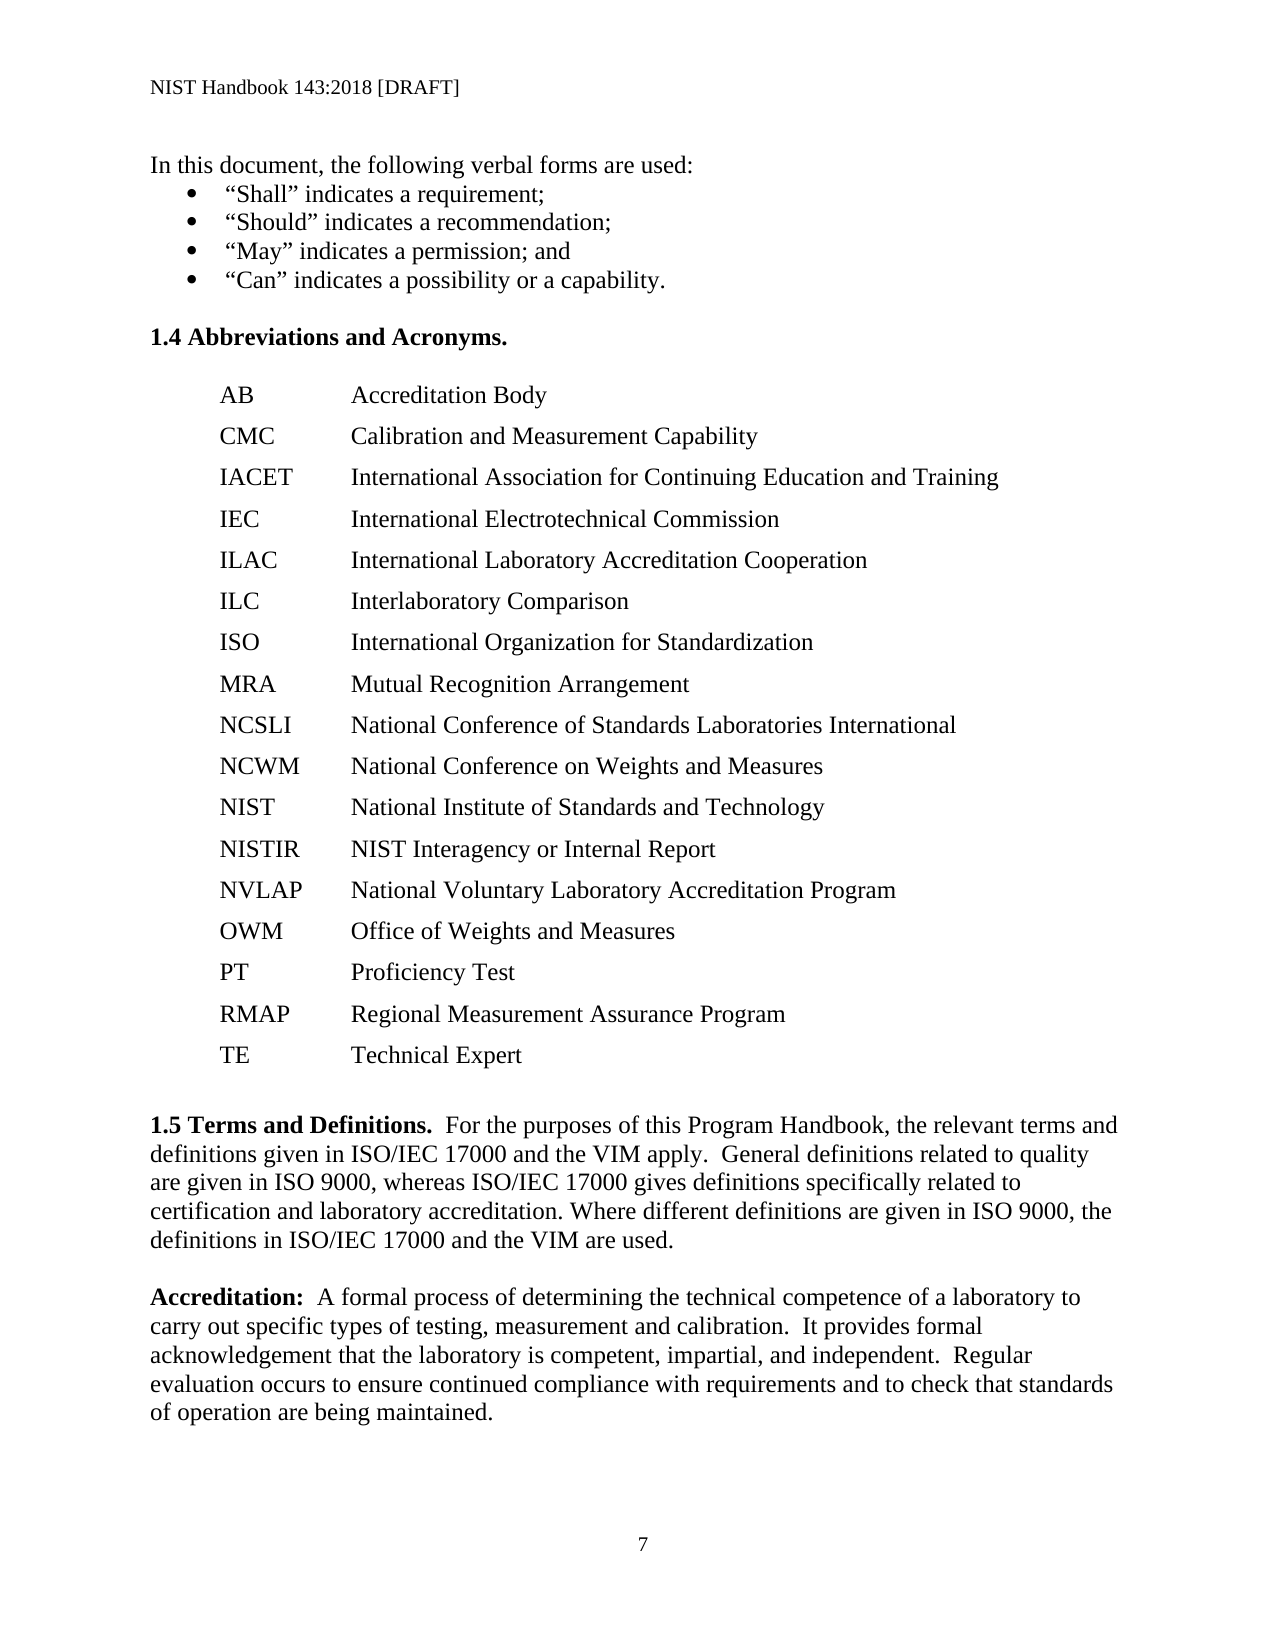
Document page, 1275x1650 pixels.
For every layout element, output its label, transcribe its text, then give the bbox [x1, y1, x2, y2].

list “Should” indicates a recommendation; [187, 207, 1127, 236]
list “Shall” indicates a requirement; [187, 179, 1127, 207]
table_cell OWM [208, 916, 339, 957]
table_cell NCWM [208, 751, 339, 792]
list “May” indicates a permission; and [187, 236, 1127, 265]
table_cell RMAP [208, 999, 339, 1040]
table_cell NVLAP [208, 875, 339, 916]
table_cell TE [208, 1040, 339, 1081]
table_cell National Conference on Weights and Measures [339, 751, 1080, 792]
table_cell ILAC [208, 545, 339, 586]
table_cell Regional Measurement Assurance Program [339, 999, 1080, 1040]
table_cell Interlaboratory Comparison [339, 586, 1080, 627]
table_cell National Voluntary Laboratory Accreditation Program [339, 875, 1080, 916]
table_cell ISO [208, 628, 339, 669]
table_cell NIST [208, 793, 339, 834]
table_cell National Institute of Standards and Technology [339, 793, 1080, 834]
text In this document, the following verbal forms are used: [150, 150, 1127, 179]
table_cell ILC [208, 586, 339, 627]
subtitle 1.5 Terms and Definitions. For the purposes of this Program Handbook, the relevant terms and definitions given in ISO/IEC 17000 and the VIM apply. General definitions related to quality are given in ISO 9000, whereas ISO/IEC 17000 gives definitions specifically related to certification and laboratory accreditation. Where different definitions are given in ISO 9000, the definitions in ISO/IEC 17000 and the VIM are used. [150, 1110, 1125, 1254]
table_cell PT [208, 958, 339, 999]
table_cell International Organization for Standardization [339, 628, 1080, 669]
text Accreditation: A formal process of determining the technical competence of a laboratory to carry out specific types of testing, measurement and calibration. It provides formal acknowledgement that the laboratory is competent, impartial, and independent. Regular evaluation occurs to ensure continued compliance with requirements and to check that standards of operation are being maintained. [150, 1282, 1125, 1426]
table_cell NIST Interagency or Internal Report [339, 834, 1080, 875]
table_cell Calibration and Measurement Capability [339, 421, 1080, 462]
table_cell International Association for Continuing Education and Training [339, 463, 1080, 504]
table_cell National Conference of Standards Laboratories International [339, 710, 1080, 751]
table_cell IACET [208, 463, 339, 504]
subtitle 1.4 Abbreviations and Acronyms. [150, 322, 1125, 351]
table_cell Technical Expert [339, 1040, 1080, 1081]
table_cell Mutual Recognition Arrangement [339, 669, 1080, 710]
table_cell International Electrotechnical Commission [339, 504, 1080, 545]
table_header Accreditation Body [339, 380, 1080, 421]
table_cell IEC [208, 504, 339, 545]
table_cell MRA [208, 669, 339, 710]
table_cell CMC [208, 421, 339, 462]
list “Can” indicates a possibility or a capability. [187, 265, 1127, 294]
table_cell NISTIR [208, 834, 339, 875]
table_cell International Laboratory Accreditation Cooperation [339, 545, 1080, 586]
table_cell Proficiency Test [339, 958, 1080, 999]
table_cell Office of Weights and Measures [339, 916, 1080, 957]
table_cell NCSLI [208, 710, 339, 751]
table_header AB [208, 380, 339, 421]
